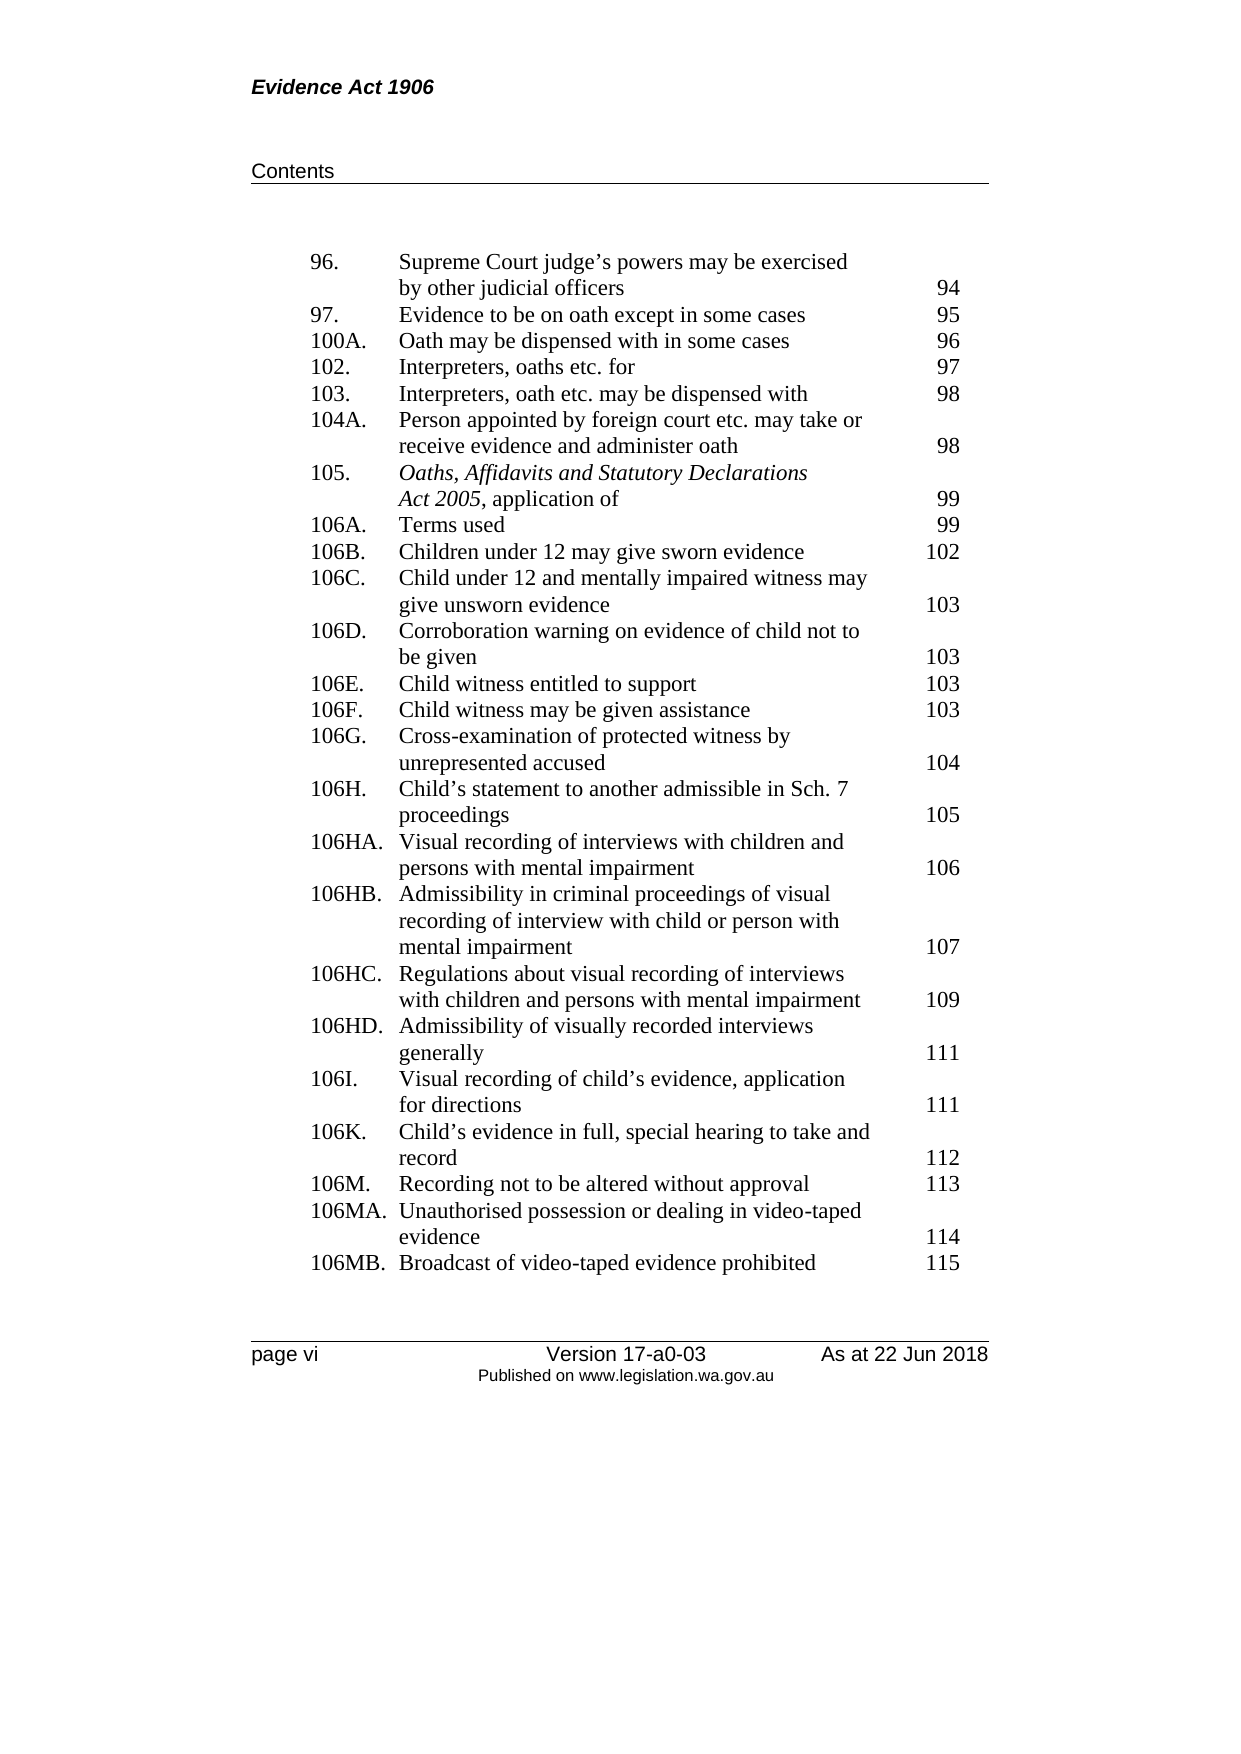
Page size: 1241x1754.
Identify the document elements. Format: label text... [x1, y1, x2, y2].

text 106MA. Unauthorised possession or dealing in video-taped evidence 114 [310, 1197, 871, 1249]
text 103. Interpreters, oath etc. may be dispensed with 98 [310, 380, 871, 406]
text 96. Supreme Court judge’s powers may be exercised by other judicial officers 94 [310, 248, 871, 301]
text 106B. Children under 12 may give sworn evidence 102 [310, 538, 871, 564]
text 102. Interpreters, oaths etc. for 97 [310, 353, 871, 380]
text 106HD. Admissibility of visually recorded interviews generally 111 [310, 1012, 871, 1065]
text 106M. Recording not to be altered without approval 113 [310, 1170, 871, 1197]
text 106HB. Admissibility in criminal proceedings of visual recording of interview with child or person with mental impairment 107 [310, 881, 871, 959]
text 105. Oaths, Affidavits and Statutory Declarations Act 2005, application of 99 [310, 459, 871, 512]
text 106HC. Regulations about visual recording of interviews with children and persons with mental impairment 109 [310, 959, 871, 1012]
text 106G. Cross-examination of protected witness by unrepresented accused 104 [310, 722, 871, 775]
text 97. Evidence to be on oath except in some cases 95 [310, 301, 871, 327]
text 106E. Child witness entitled to support 103 [310, 670, 871, 696]
text 106C. Child under 12 and mentally impaired witness may give unsworn evidence 103 [310, 564, 871, 617]
text 106HA. Visual recording of interviews with children and persons with mental impairment 106 [310, 828, 871, 881]
text 106K. Child’s evidence in full, special hearing to take and record 112 [310, 1118, 871, 1170]
text 106MB. Broadcast of video-taped evidence prohibited 115 [310, 1249, 871, 1276]
text 106F. Child witness may be given assistance 103 [310, 696, 871, 722]
text 106I. Visual recording of child’s evidence, application for directions 111 [310, 1065, 871, 1118]
text 106H. Child’s statement to another admissible in Sch. 7 proceedings 105 [310, 775, 871, 828]
text 104A. Person appointed by foreign court etc. may take or receive evidence and administer oath 98 [310, 406, 871, 459]
text 100A. Oath may be dispensed with in some cases 96 [310, 327, 871, 353]
text 106D. Corroboration warning on evidence of child not to be given 103 [310, 617, 871, 670]
text 106A. Terms used 99 [310, 512, 871, 538]
